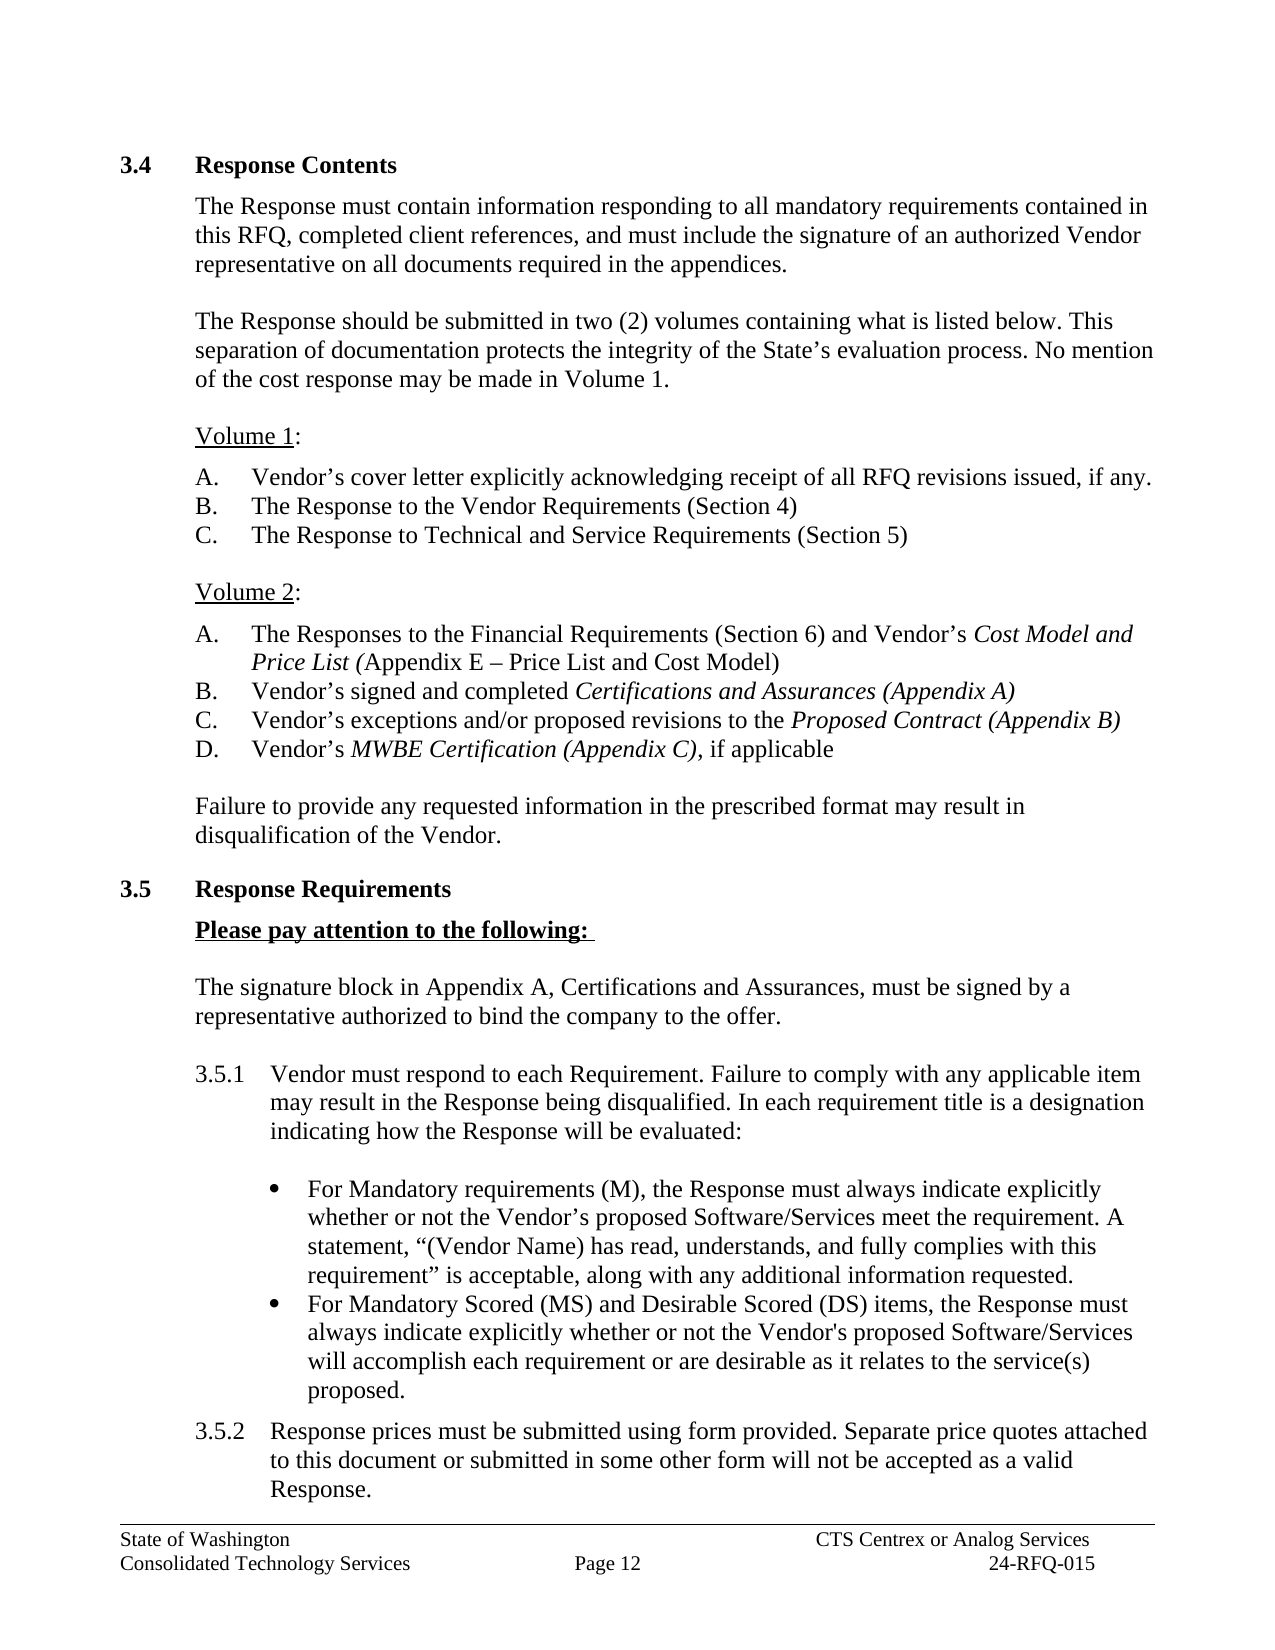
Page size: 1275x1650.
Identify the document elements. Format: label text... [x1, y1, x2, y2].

text Please pay attention to the following: [195, 915, 1155, 944]
list Vendor must respond to each Requirement. Failure to comply with any applicable item may result in the Response being disqualified. In each requirement title is a designation indicating how the Response will be evaluated: [195, 1059, 1155, 1145]
list The Responses to the Financial Requirements (Section 6) and Vendor’s Cost Model and Price List (Appendix E – Price List and Cost Model) [195, 619, 1155, 676]
list Vendor’s exceptions and/or proposed revisions to the Proposed Contract (Appendix B) [195, 705, 1155, 734]
subtitle Response Requirements [120, 874, 1155, 902]
text Failure to provide any requested information in the prescribed format may result in disqualification of the Vendor. [195, 791, 1155, 849]
text The Response should be submitted in two (2) volumes containing what is listed below. This separation of documentation protects the integrity of the State’s evaluation process. No mention of the cost response may be made in Volume 1. [195, 306, 1155, 392]
list For Mandatory Scored (MS) and Desirable Scored (DS) items, the Response must always indicate explicitly whether or not the Vendor's proposed Software/Services will accomplish each requirement or are desirable as it relates to the service(s) proposed. [270, 1289, 1155, 1404]
list The Response to Technical and Service Requirements (Section 5) [195, 520, 1155, 549]
list The Response to the Vendor Requirements (Section 4) [195, 491, 1155, 520]
text The signature block in Appendix A, Certifications and Assurances, must be signed by a representative authorized to bind the company to the offer. [195, 972, 1155, 1030]
list Vendor’s signed and completed Certifications and Assurances (Appendix A) [195, 676, 1155, 705]
list Response prices must be submitted using form provided. Separate price quotes attached to this document or submitted in some other form will not be accepted as a valid Response. [195, 1416, 1155, 1502]
text The Response must contain information responding to all mandatory requirements contained in this RFQ, completed client references, and must include the signature of an authorized Vendor representative on all documents required in the appendices. [195, 191, 1155, 277]
text Volume 2: [195, 577, 1155, 606]
text Volume 1: [195, 421, 1155, 450]
list Vendor’s cover letter explicitly acknowledging receipt of all RFQ revisions issued, if any. [195, 462, 1155, 491]
list Vendor’s MWBE Certification (Appendix C), if applicable [195, 734, 1155, 762]
list For Mandatory requirements (M), the Response must always indicate explicitly whether or not the Vendor’s proposed Software/Services meet the requirement. A statement, “(Vendor Name) has read, understands, and fully complies with this requirement” is acceptable, along with any additional information requested. [270, 1174, 1155, 1289]
subtitle Response Contents [120, 150, 1155, 179]
